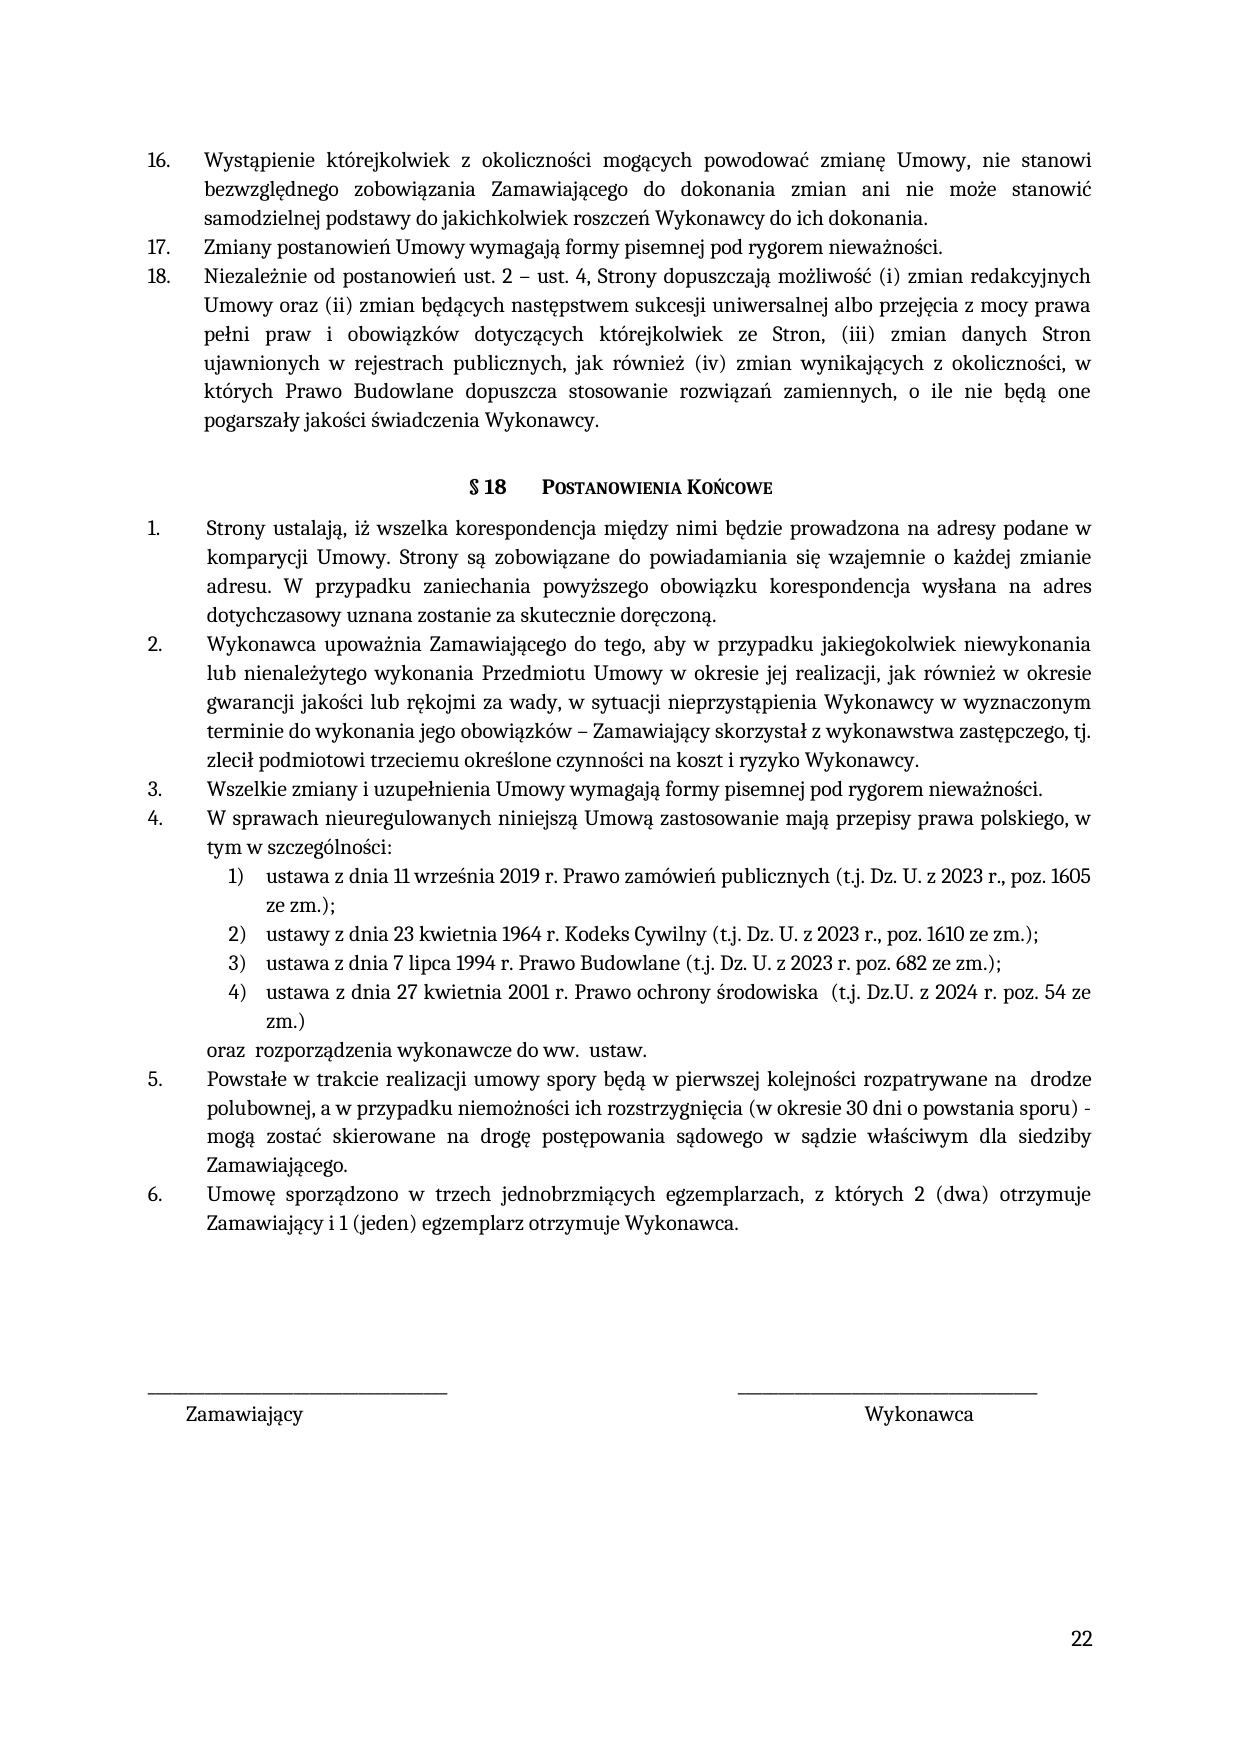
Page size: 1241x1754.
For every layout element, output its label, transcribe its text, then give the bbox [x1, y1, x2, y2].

list oraz rozporządzenia wykonawcze do ww. ustaw. [207, 1037, 1093, 1063]
list ustawy z dnia 23 kwietnia 1964 r. Kodeks Cywilny (t.j. Dz. U. z 2023 r., poz. 1610 ze zm.); [228, 922, 1093, 947]
list Powstałe w trakcie realizacji umowy spory będą w pierwszej kolejności rozpatrywane na drodze polubownej, a w przypadku niemożności ich rozstrzygnięcia (w okresie 30 dni o powstania sporu) - mogą zostać skierowane na drogę postępowania sądowego w sądzie właściwym dla siedziby Zamawiającego. [148, 1066, 1093, 1178]
list Umowę sporządzono w trzech jednobrzmiących egzemplarzach, z których 2 (dwa) otrzymuje Zamawiający i 1 (jeden) egzemplarz otrzymuje Wykonawca. [148, 1182, 1093, 1236]
list Strony ustalają, iż wszelka korespondencja między nimi będzie prowadzona na adresy podane w komparycji Umowy. Strony są zobowiązane do powiadamiania się wzajemnie o każdej zmianie adresu. W przypadku zaniechania powyższego obowiązku korespondencja wysłana na adres dotychczasowy uznana zostanie za skutecznie doręczoną. [148, 516, 1093, 628]
list W sprawach nieuregulowanych niniejszą Umową zastosowanie mają przepisy prawa polskiego, w tym w szczególności: [148, 806, 1093, 860]
list Niezależnie od postanowień ust. 2 – ust. 4, Strony dopuszczają możliwość (i) zmian redakcyjnych Umowy oraz (ii) zmian będących następstwem sukcesji uniwersalnej albo przejęcia z mocy prawa pełni praw i obowiązków dotyczących którejkolwiek ze Stron, (iii) zmian danych Stron ujawnionych w rejestrach publicznych, jak również (iv) zmian wynikających z okoliczności, w których Prawo Budowlane dopuszcza stosowanie rozwiązań zamiennych, o ile nie będą one pogarszały jakości świadczenia Wykonawcy. [148, 263, 1093, 433]
list Wszelkie zmiany i uzupełnienia Umowy wymagają formy pisemnej pod rygorem nieważności. [148, 777, 1093, 802]
list Wykonawca upoważnia Zamawiającego do tego, aby w przypadku jakiegokolwiek niewykonania lub nienależytego wykonania Przedmiotu Umowy w okresie jej realizacji, jak również w okresie gwarancji jakości lub rękojmi za wady, w sytuacji nieprzystąpienia Wykonawcy w wyznaczonym terminie do wykonania jego obowiązków – Zamawiający skorzystał z wykonawstwa zastępczego, tj. zlecił podmiotowi trzeciemu określone czynności na koszt i ryzyko Wykonawcy. [148, 632, 1093, 773]
list ustawa z dnia 27 kwietnia 2001 r. Prawo ochrony środowiska (t.j. Dz.U. z 2024 r. poz. 54 ze zm.) [228, 979, 1093, 1034]
list § 18 Postanowienia Końcowe [148, 475, 1093, 500]
list ustawa z dnia 11 września 2019 r. Prawo zamówień publicznych (t.j. Dz. U. z 2023 r., poz. 1605 ze zm.); [228, 864, 1093, 918]
text Zamawiający Wykonawca [148, 1402, 1093, 1427]
list ustawa z dnia 7 lipca 1994 r. Prawo Budowlane (t.j. Dz. U. z 2023 r. poz. 682 ze zm.); [228, 951, 1093, 976]
list Zmiany postanowień Umowy wymagają formy pisemnej pod rygorem nieważności. [148, 234, 1093, 260]
text _____________________________________ _____________________________________ [148, 1373, 1093, 1398]
list Wystąpienie którejkolwiek z okoliczności mogących powodować zmianę Umowy, nie stanowi bezwzględnego zobowiązania Zamawiającego do dokonania zmian ani nie może stanowić samodzielnej podstawy do jakichkolwiek roszczeń Wykonawcy do ich dokonania. [148, 148, 1093, 231]
